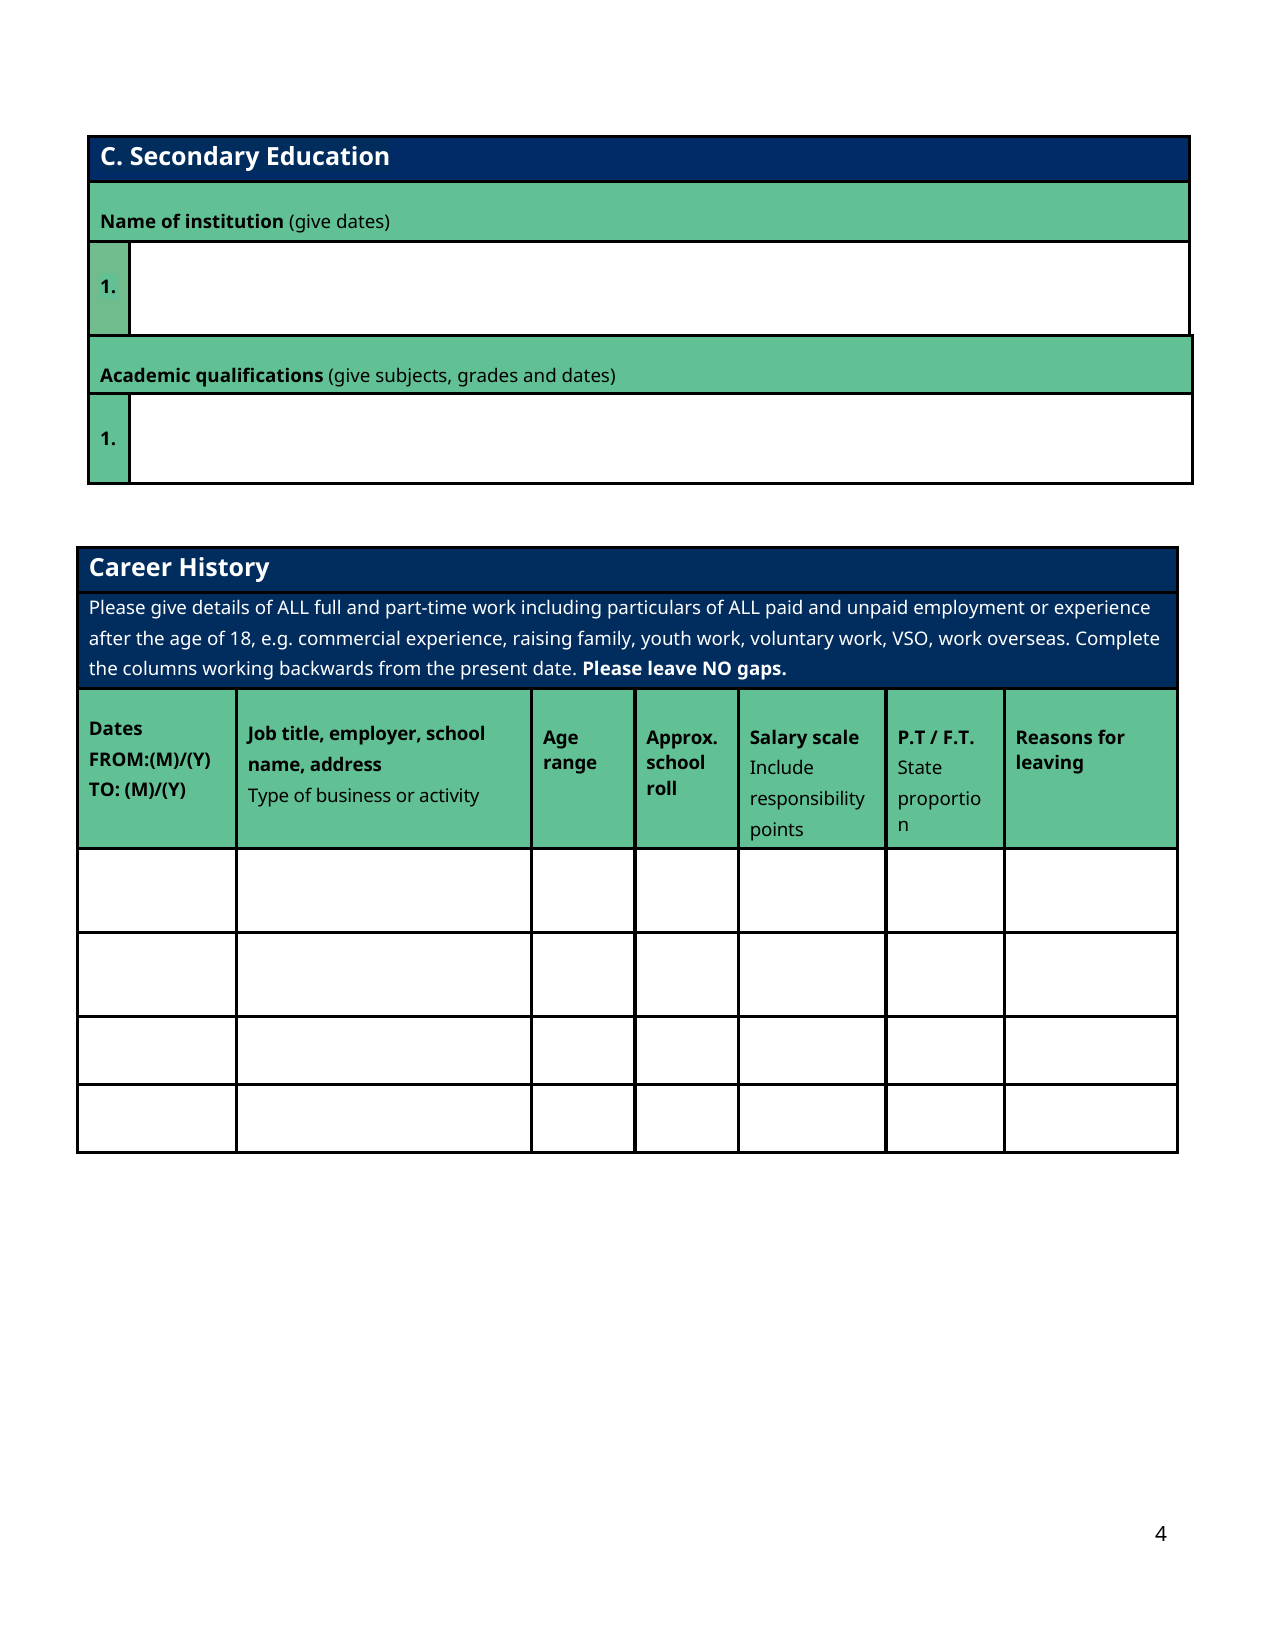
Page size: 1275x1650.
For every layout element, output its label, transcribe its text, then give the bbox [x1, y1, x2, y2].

table_cell 1. [90, 243, 128, 334]
table_cell [740, 850, 884, 931]
table_cell [637, 850, 737, 931]
table_cell Salary scale Include responsibility points [740, 690, 884, 847]
table_cell Job title, employer, school name, address Type of business or activity [238, 690, 530, 847]
table_cell P.T / F.T. State proportion [888, 690, 1003, 847]
table_cell [79, 1086, 235, 1151]
table_cell [533, 850, 633, 931]
table_cell Dates FROM:(M)/(Y) TO: (M)/(Y) [79, 690, 235, 847]
table_cell [79, 934, 235, 1015]
table_cell [533, 1086, 633, 1151]
table_cell [238, 850, 530, 931]
table_header Career History [79, 549, 1176, 591]
table_cell [740, 1018, 884, 1083]
table_cell [888, 934, 1003, 1015]
table_cell [888, 1086, 1003, 1151]
table_cell [740, 1086, 884, 1151]
table_cell [888, 850, 1003, 931]
table_cell [637, 1018, 737, 1083]
table_cell Approx. school roll [637, 690, 737, 847]
table_cell [79, 850, 235, 931]
table_cell Academic qualifications (give subjects, grades and dates) [90, 337, 1191, 392]
table_cell [888, 1018, 1003, 1083]
table_cell Please give details of ALL full and part-time work including particulars of ALL paid and unpaid employment or experience after the age of 18, e.g. commercial experience, raising family, youth work, voluntary work, VSO, work overseas. Complete the columns working backwards from the present date. Please leave NO gaps. [79, 594, 1176, 687]
table_cell Reasons for leaving [1006, 690, 1176, 847]
table_cell [131, 243, 1188, 334]
table_cell [1006, 1018, 1176, 1083]
table_cell [1006, 934, 1176, 1015]
table_cell [637, 934, 737, 1015]
table_cell [637, 1086, 737, 1151]
table_cell [79, 1018, 235, 1083]
table_cell [533, 1018, 633, 1083]
table_cell [238, 934, 530, 1015]
table_cell [740, 934, 884, 1015]
table_cell [1006, 850, 1176, 931]
table_header C. Secondary Education [90, 138, 1188, 180]
table_cell [1006, 1086, 1176, 1151]
table_cell 1. [90, 395, 128, 482]
table_cell Age range [533, 690, 633, 847]
table_cell [238, 1086, 530, 1151]
table_cell [238, 1018, 530, 1083]
table_cell [131, 395, 1191, 482]
table_cell Name of institution (give dates) [90, 183, 1188, 240]
table_cell [533, 934, 633, 1015]
